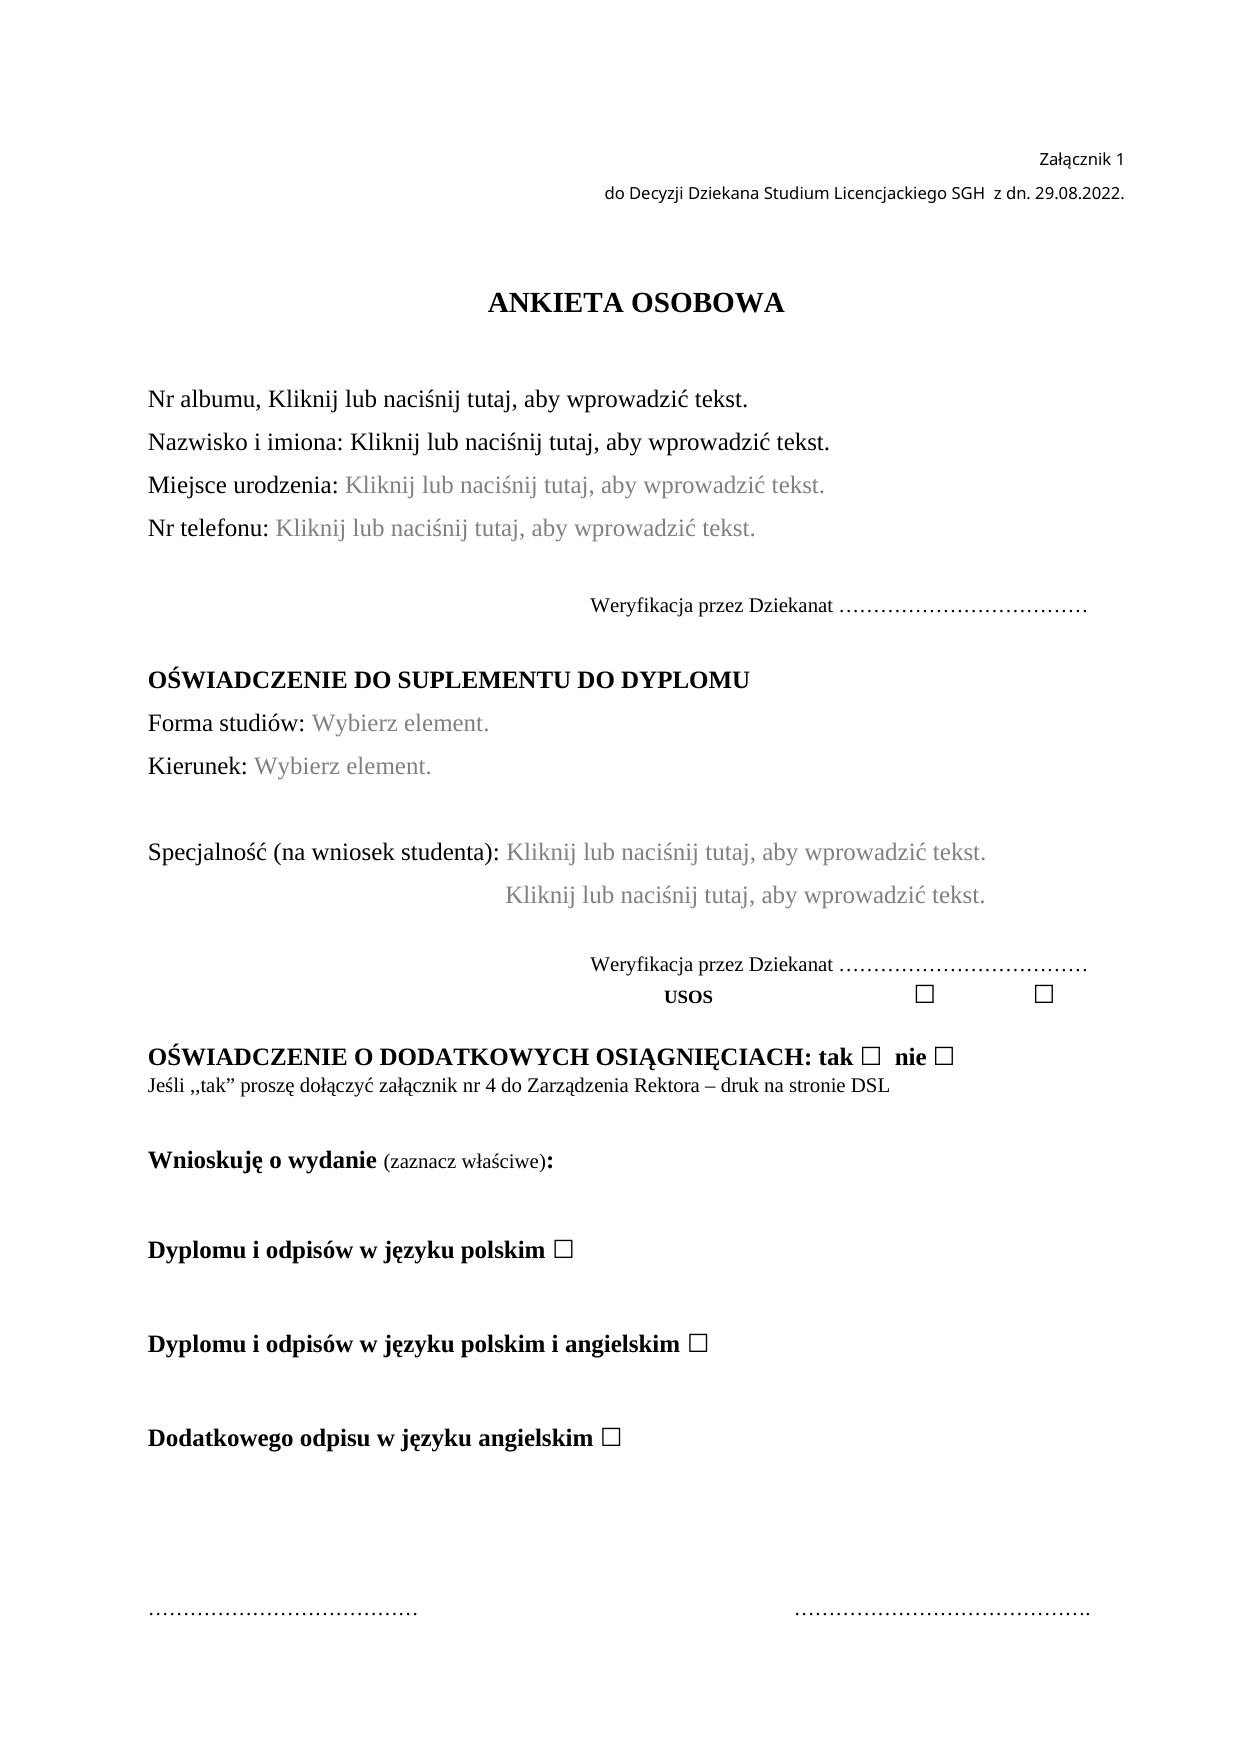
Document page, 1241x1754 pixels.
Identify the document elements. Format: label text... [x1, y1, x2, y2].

text USOS [148, 976, 1125, 1010]
text Weryfikacja przez Dziekanat ……………………………… [148, 593, 1125, 617]
text Miejsce urodzenia: [148, 470, 1117, 499]
text do Decyzji Dziekana Studium Licencjackiego SGH z dn. 29.08.2022. [148, 182, 1125, 204]
text Nr albumu, [148, 384, 1131, 413]
text Kierunek: [148, 751, 1125, 780]
text OŚWIADCZENIE DO SUPLEMENTU DO DYPLOMU [148, 665, 1125, 693]
text Weryfikacja przez Dziekanat ……………………………… [518, 952, 1125, 976]
text Jeśli ,,tak” proszę dołączyć załącznik nr 4 do Zarządzenia Rektora – druk na stronie DSL [148, 1073, 1125, 1097]
text Dyplomu i odpisów w języku polskim i angielskim [148, 1326, 1125, 1360]
title ANKIETA OSOBOWA [148, 285, 1125, 319]
text Wnioskuję o wydanie (zaznacz właściwe): [148, 1145, 1125, 1174]
text OŚWIADCZENIE O DODATKOWYCH OSIĄGNIĘCIACH: tak nie [148, 1039, 1125, 1073]
text Dodatkowego odpisu w języku angielskim [148, 1420, 1125, 1454]
text ………………………………… ……………………………………. [148, 1596, 1125, 1620]
text Nr telefonu: [148, 513, 817, 542]
text Dyplomu i odpisów w języku polskim [148, 1232, 1125, 1266]
text Forma studiów: [148, 708, 1125, 737]
text Załącznik 1 [148, 148, 1125, 170]
text Nazwisko i imiona: [148, 427, 1131, 456]
text Specjalność (na wniosek studenta): [148, 837, 1125, 866]
